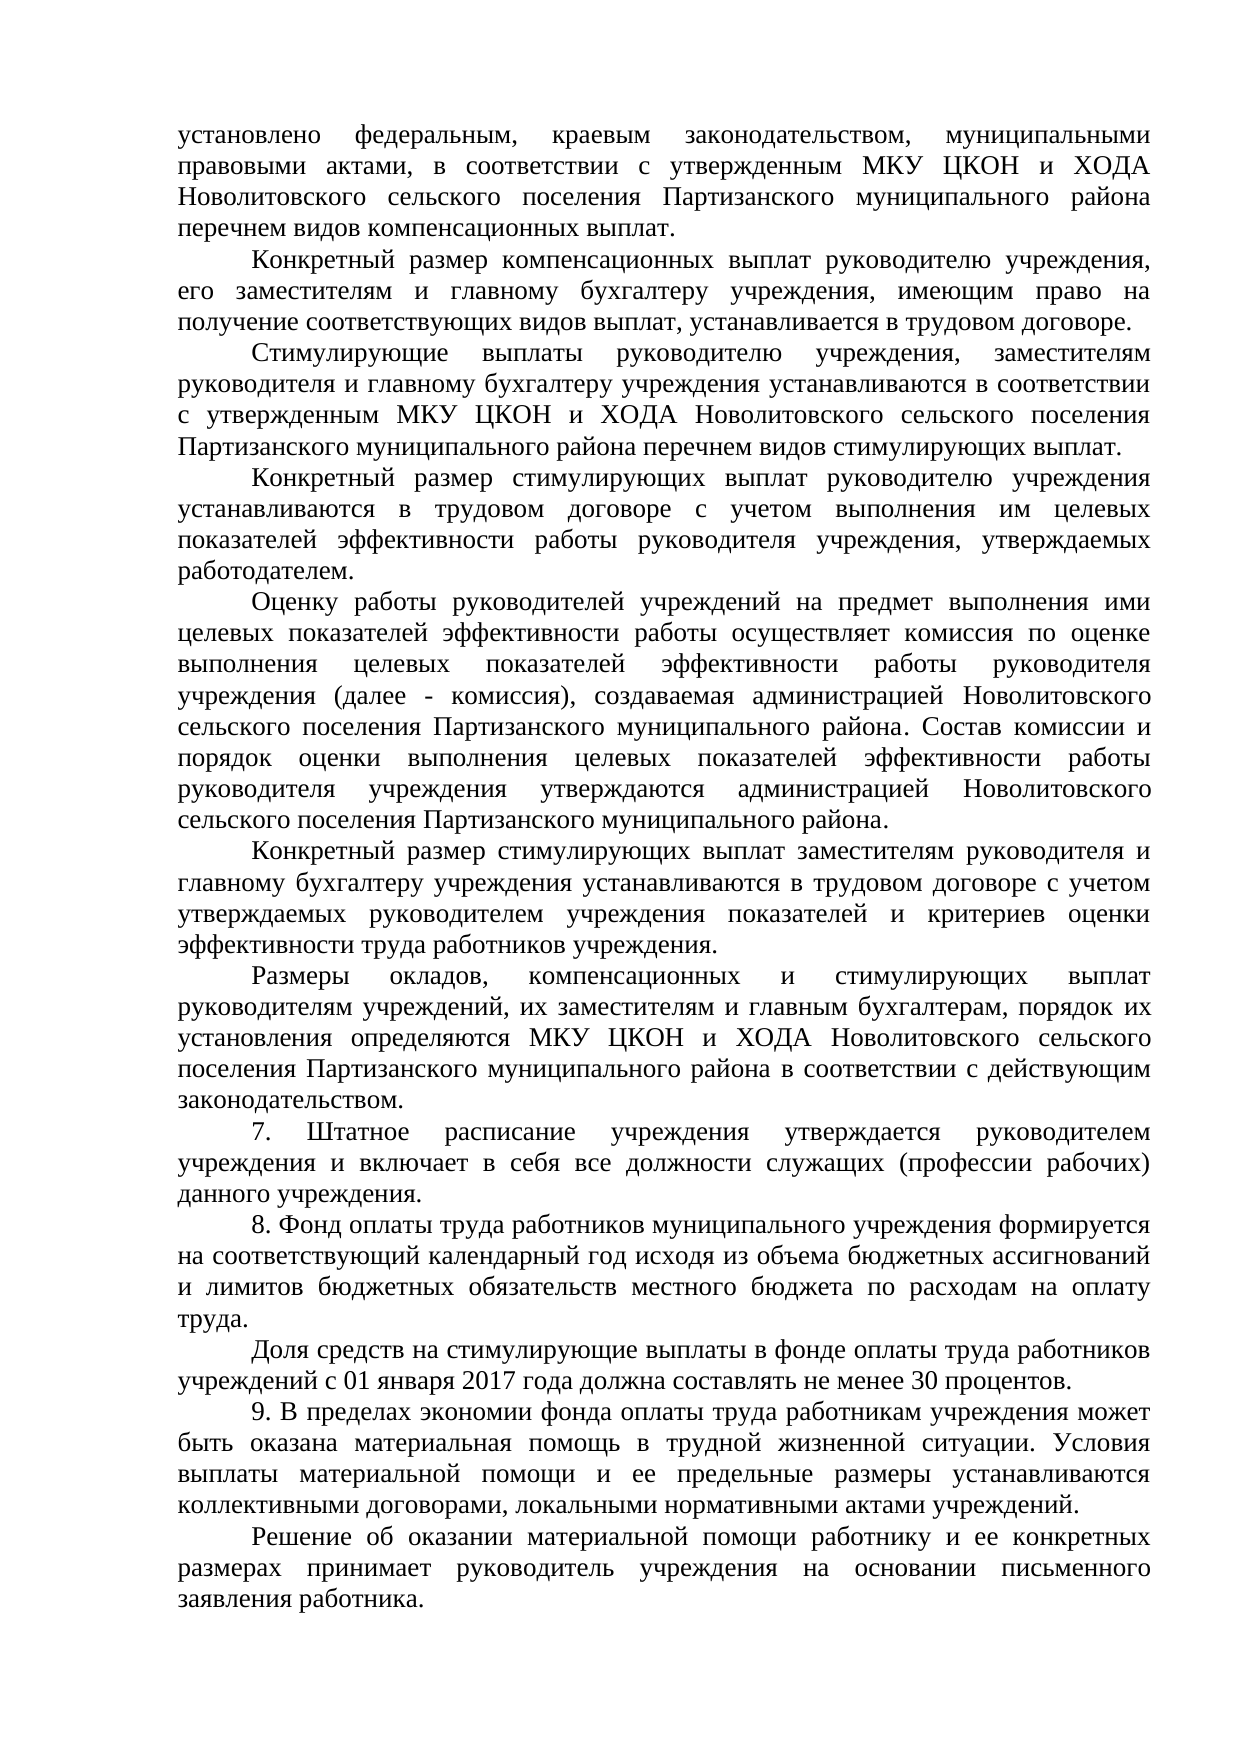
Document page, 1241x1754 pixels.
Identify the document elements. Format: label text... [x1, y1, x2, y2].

text Стимулирующие выплаты руководителю учреждения, заместителям руководителя и главному бухгалтеру учреждения устанавливаются в соответствии с утвержденным МКУ ЦКОН и ХОДА Новолитовского сельского поселения Партизанского муниципального района перечнем видов стимулирующих выплат. [177, 336, 1152, 461]
text Конкретный размер стимулирующих выплат заместителям руководителя и главному бухгалтеру учреждения устанавливаются в трудовом договоре с учетом утверждаемых руководителем учреждения показателей и критериев оценки эффективности труда работников учреждения. [177, 834, 1152, 959]
text Конкретный размер стимулирующих выплат руководителю учреждения устанавливаются в трудовом договоре с учетом выполнения им целевых показателей эффективности работы руководителя учреждения, утверждаемых работодателем. [177, 461, 1152, 585]
text Решение об оказании материальной помощи работнику и ее конкретных размерах принимает руководитель учреждения на основании письменного заявления работника. [177, 1520, 1152, 1613]
text Оценку работы руководителей учреждений на предмет выполнения ими целевых показателей эффективности работы осуществляет комиссия по оценке выполнения целевых показателей эффективности работы руководителя учреждения (далее - комиссия), создаваемая администрацией Новолитовского сельского поселения Партизанского муниципального района. Состав комиссии и порядок оценки выполнения целевых показателей эффективности работы руководителя учреждения утверждаются администрацией Новолитовского сельского поселения Партизанского муниципального района. [177, 585, 1152, 834]
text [177, 118, 1152, 243]
text Размеры окладов, компенсационных и стимулирующих выплат руководителям учреждений, их заместителям и главным бухгалтерам, порядок их установления определяются МКУ ЦКОН и ХОДА Новолитовского сельского поселения Партизанского муниципального района в соответствии с действующим законодательством. [177, 959, 1152, 1115]
text Доля средств на стимулирующие выплаты в фонде оплаты труда работников учреждений с 01 января 2017 года должна составлять не менее 30 процентов. [177, 1333, 1152, 1395]
text Конкретный размер компенсационных выплат руководителю учреждения, его заместителям и главному бухгалтеру учреждения, имеющим право на получение соответствующих видов выплат, устанавливается в трудовом договоре. [177, 243, 1152, 336]
text 8. Фонд оплаты труда работников муниципального учреждения формируется на соответствующий календарный год исходя из объема бюджетных ассигнований и лимитов бюджетных обязательств местного бюджета по расходам на оплату труда. [177, 1208, 1152, 1333]
text 9. В пределах экономии фонда оплаты труда работникам учреждения может быть оказана материальная помощь в трудной жизненной ситуации. Условия выплаты материальной помощи и ее предельные размеры устанавливаются коллективными договорами, локальными нормативными актами учреждений. [177, 1395, 1152, 1520]
text 7. Штатное расписание учреждения утверждается руководителем учреждения и включает в себя все должности служащих (профессии рабочих) данного учреждения. [177, 1115, 1152, 1208]
